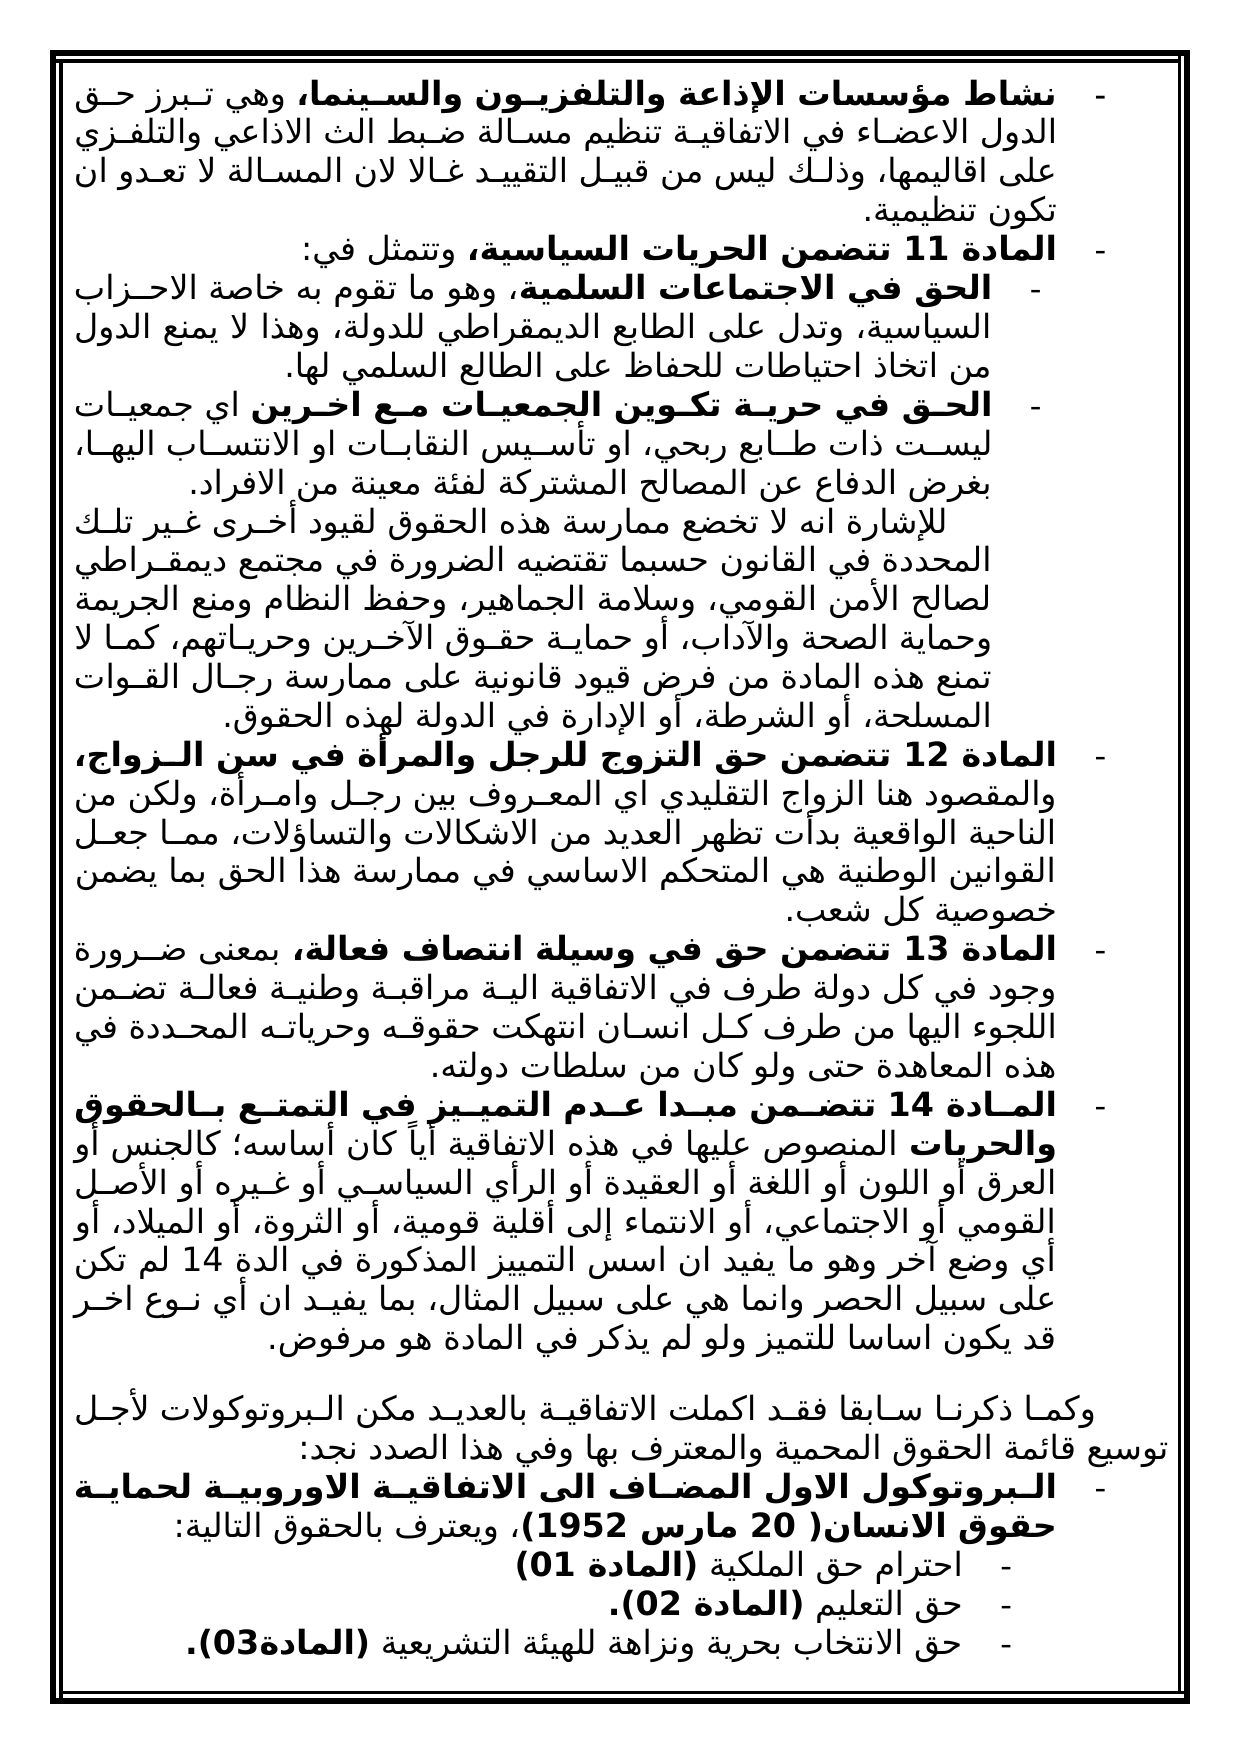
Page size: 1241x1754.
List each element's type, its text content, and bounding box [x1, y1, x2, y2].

list حق الانتخاب بحرية ونزاهة للهيئة التشريعية (المادة03). [74, 1624, 1000, 1663]
list المادة 13 تتضمن حق في وسيلة انتصاف فعالة، بمعنى ضرورة وجود في كل دولة طرف في الاتفاقية الية مراقبة وطنية فعالة تضمن اللجوء اليها من طرف كل انسان انتهكت حقوقه وحرياته المحددة في هذه المعاهدة حتى ولو كان من سلطات دولته. [74, 930, 1094, 1085]
list المادة 11 تتضمن الحريات السياسية، وتتمثل في: [74, 229, 1094, 268]
list الحق في حرية تكوين الجمعيات مع اخرين اي جمعيات ليست ذات طابع ربحي، او تأسيس النقابات او الانتساب اليها، بغرض الدفاع عن المصالح المشتركة لفئة معينة من الافراد. [74, 385, 1030, 502]
text وكما ذكرنا سابقا فقد اكملت الاتفاقية بالعديد مكن البروتوكولات لأجل توسيع قائمة الحقوق المحمية والمعترف بها وفي هذا الصدد نجد: [74, 1390, 1169, 1468]
list المادة 12 تتضمن حق التزوج للرجل والمرأة في سن الزواج، والمقصود هنا الزواج التقليدي اي المعروف بين رجل وامرأة، ولكن من الناحية الواقعية بدأت تظهر العديد من الاشكالات والتساؤلات، مما جعل القوانين الوطنية هي المتحكم الاساسي في ممارسة هذا الحق بما يضمن خصوصية كل شعب. [74, 735, 1094, 930]
list نشاط مؤسسات الإذاعة والتلفزيون والسينما، وهي تبرز حق الدول الاعضاء في الاتفاقية تنظيم مسالة ضبط الث الاذاعي والتلفزي على اقاليمها، وذلك ليس من قبيل التقييد غالا لان المسالة لا تعدو ان تكون تنظيمية. [74, 74, 1094, 229]
list المادة 14 تتضمن مبدا عدم التمييز في التمتع بالحقوق والحريات المنصوص عليها في هذه الاتفاقية أياً كان أساسه؛ كالجنس أو العرق أو اللون أو اللغة أو العقيدة أو الرأي السياسي أو غيره أو الأصل القومي أو الاجتماعي، أو الانتماء إلى أقلية قومية، أو الثروة، أو الميلاد، أو أي وضع آخر وهو ما يفيد ان اسس التمييز المذكورة في الدة 14 لم تكن على سبيل الحصر وانما هي على سبيل المثال، بما يفيد ان أي نوع اخر قد يكون اساسا للتميز ولو لم يذكر في المادة هو مرفوض. [74, 1085, 1094, 1357]
list للإشارة انه لا تخضع ممارسة هذه الحقوق لقيود أخرى غير تلك المحددة في القانون حسبما تقتضيه الضرورة في مجتمع ديمقراطي لصالح الأمن القومي، وسلامة الجماهير، وحفظ النظام ومنع الجريمة وحماية الصحة والآداب، أو حماية حقوق الآخرين وحرياتهم، كما لا تمنع هذه المادة من فرض قيود قانونية على ممارسة رجال القوات المسلحة، أو الشرطة، أو الإدارة في الدولة لهذه الحقوق. [74, 502, 992, 735]
list حق التعليم (المادة 02). [74, 1584, 1000, 1624]
list الحق في الاجتماعات السلمية، وهو ما تقوم به خاصة الاحزاب السياسية، وتدل على الطابع الديمقراطي للدولة، وهذا لا يمنع الدول من اتخاذ احتياطات للحفاظ على الطالع السلمي لها. [74, 268, 1030, 385]
list البروتوكول الاول المضاف الى الاتفاقية الاوروبية لحماية حقوق الانسان( 20 مارس 1952)، ويعترف بالحقوق التالية: [74, 1468, 1094, 1546]
list احترام حق الملكية (المادة 01) [74, 1546, 1000, 1584]
